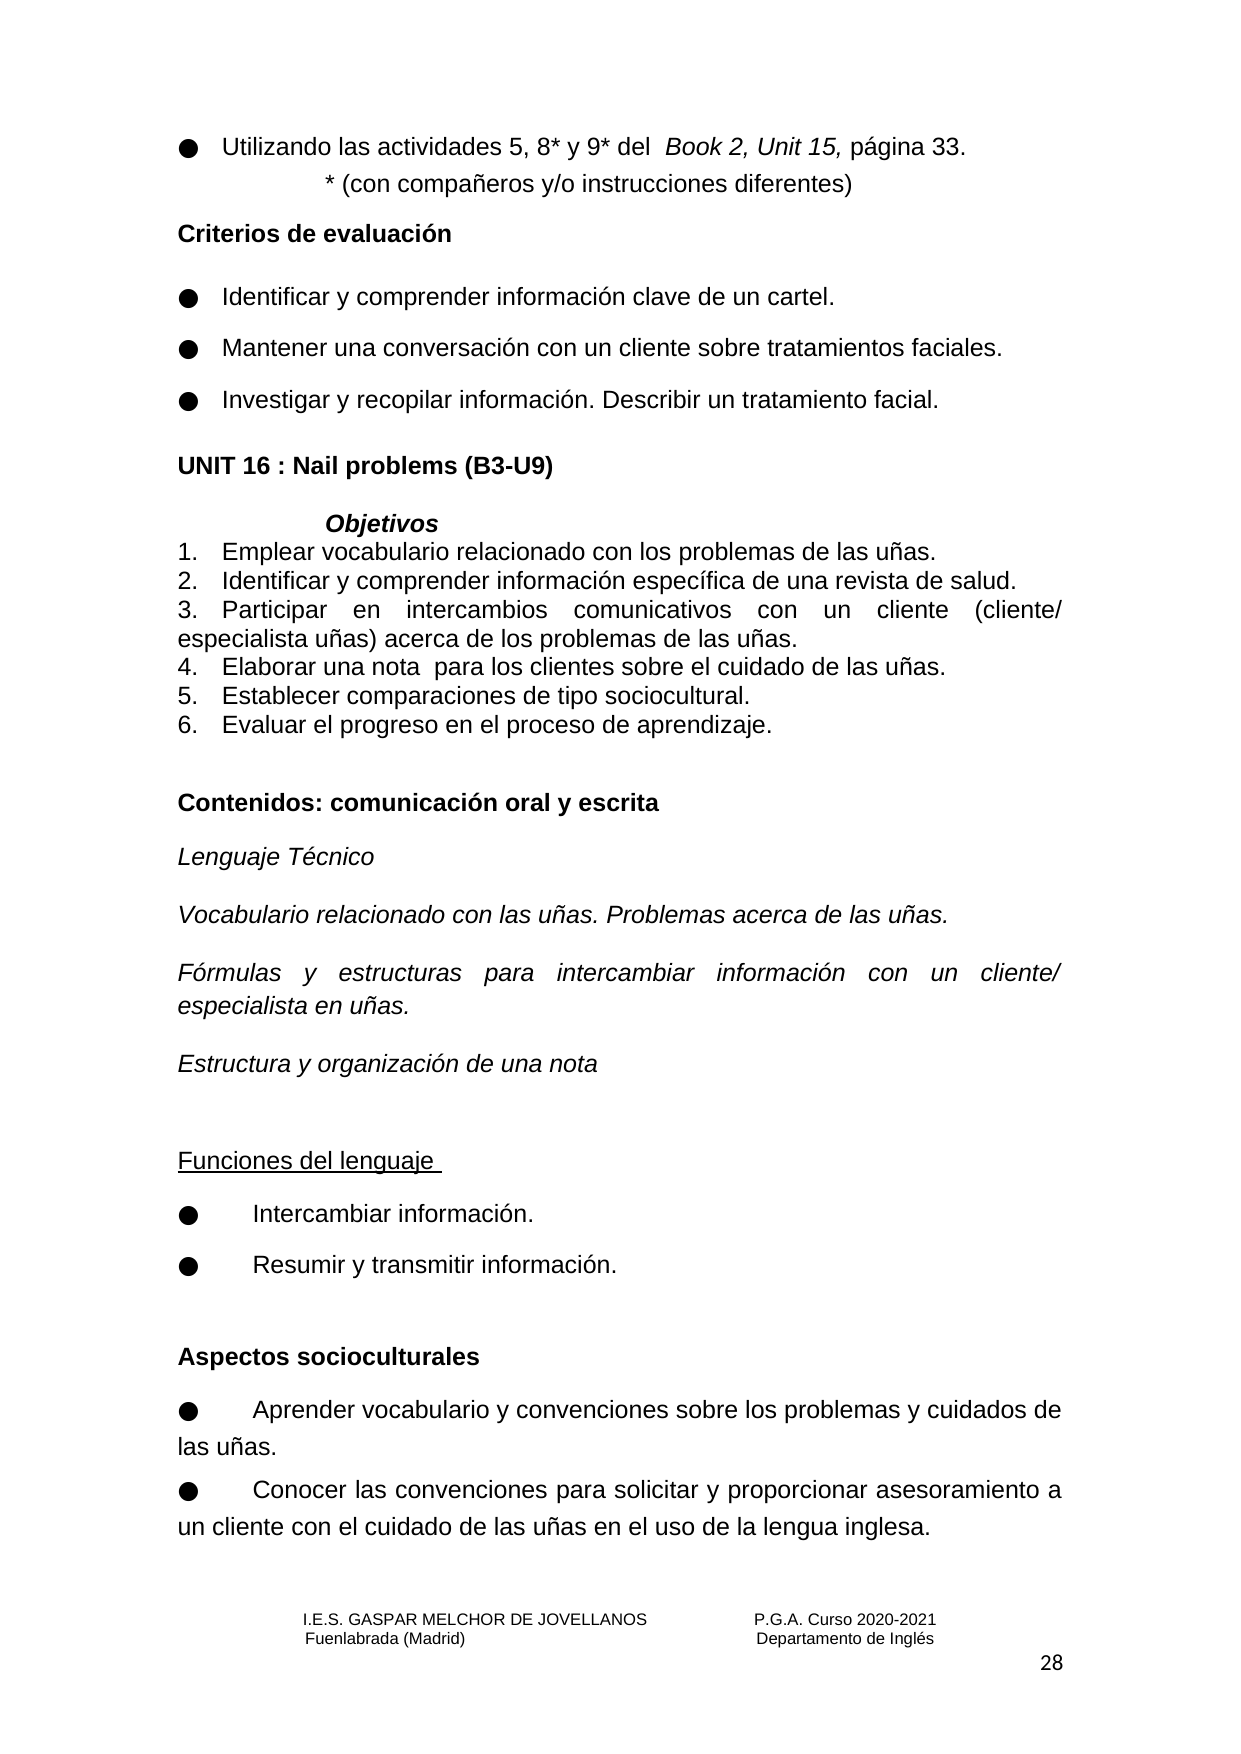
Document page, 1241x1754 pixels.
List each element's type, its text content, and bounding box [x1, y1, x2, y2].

text Fórmulas y estructuras para intercambiar información con un cliente/ especialista en uñas. [177, 958, 1063, 1020]
text * (con compañeros y/o instrucciones diferentes) [177, 169, 1240, 198]
list Utilizando las actividades 5, 8* y 9* del Book 2, Unit 15, página 33. [177, 118, 1240, 169]
text Contenidos: comunicación oral y escrita [177, 788, 1063, 817]
list Aprender vocabulario y convenciones sobre los problemas y cuidados de las uñas. [177, 1381, 1063, 1461]
list Investigar y recopilar información. Describir un tratamiento facial. [177, 371, 1063, 422]
text Lenguaje Técnico [177, 842, 1063, 871]
list Conocer las convenciones para solicitar y proporcionar asesoramiento a un cliente con el cuidado de las uñas en el uso de la lengua inglesa. [177, 1461, 1063, 1541]
text UNIT 16 : Nail problems (B3-U9) [177, 451, 1063, 480]
list Intercambiar información. [177, 1186, 1063, 1237]
list Mantener una conversación con un cliente sobre tratamientos faciales. [177, 320, 1063, 371]
list Identificar y comprender información clave de un cartel. [177, 268, 1063, 320]
list Identificar y comprender información específica de una revista de salud. [177, 566, 1063, 595]
text Vocabulario relacionado con las uñas. Problemas acerca de las uñas. [177, 900, 1063, 929]
list Participar en intercambios comunicativos con un cliente (cliente/ especialista uñas) acerca de los problemas de las uñas. [177, 595, 1063, 652]
list Elaborar una nota para los clientes sobre el cuidado de las uñas. [177, 652, 1063, 681]
text Aspectos socioculturales [177, 1342, 1063, 1371]
text Criterios de evaluación [177, 219, 1211, 248]
list Establecer comparaciones de tipo sociocultural. [177, 681, 1063, 710]
list Resumir y transmitir información. [177, 1237, 1063, 1288]
text Estructura y organización de una nota [177, 1049, 1063, 1078]
list Evaluar el progreso en el proceso de aprendizaje. [177, 710, 1063, 738]
list Objetivos [177, 508, 1063, 537]
list Emplear vocabulario relacionado con los problemas de las uñas. [177, 537, 1063, 566]
text Funciones del lenguaje [177, 1146, 1063, 1175]
